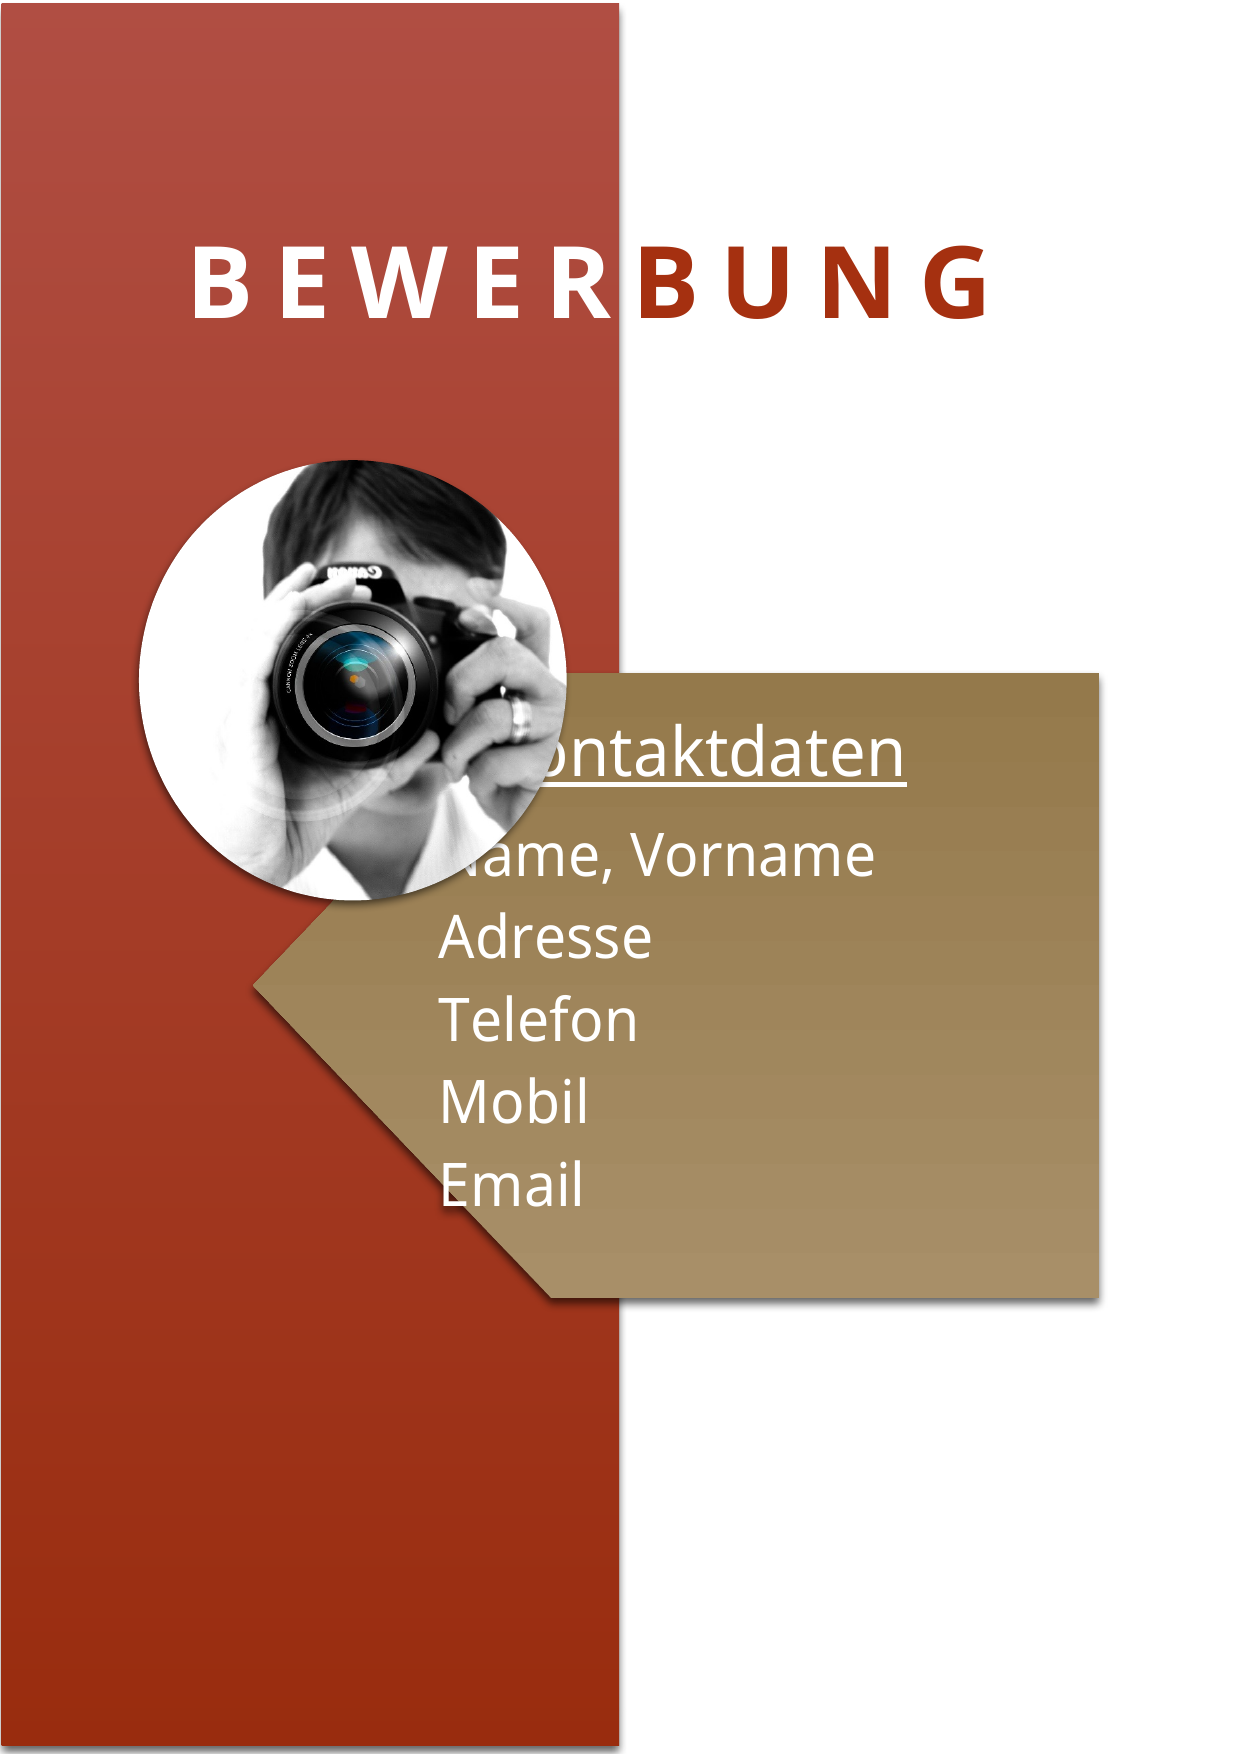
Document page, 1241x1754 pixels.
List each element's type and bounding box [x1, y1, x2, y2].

picture [138, 460, 567, 901]
